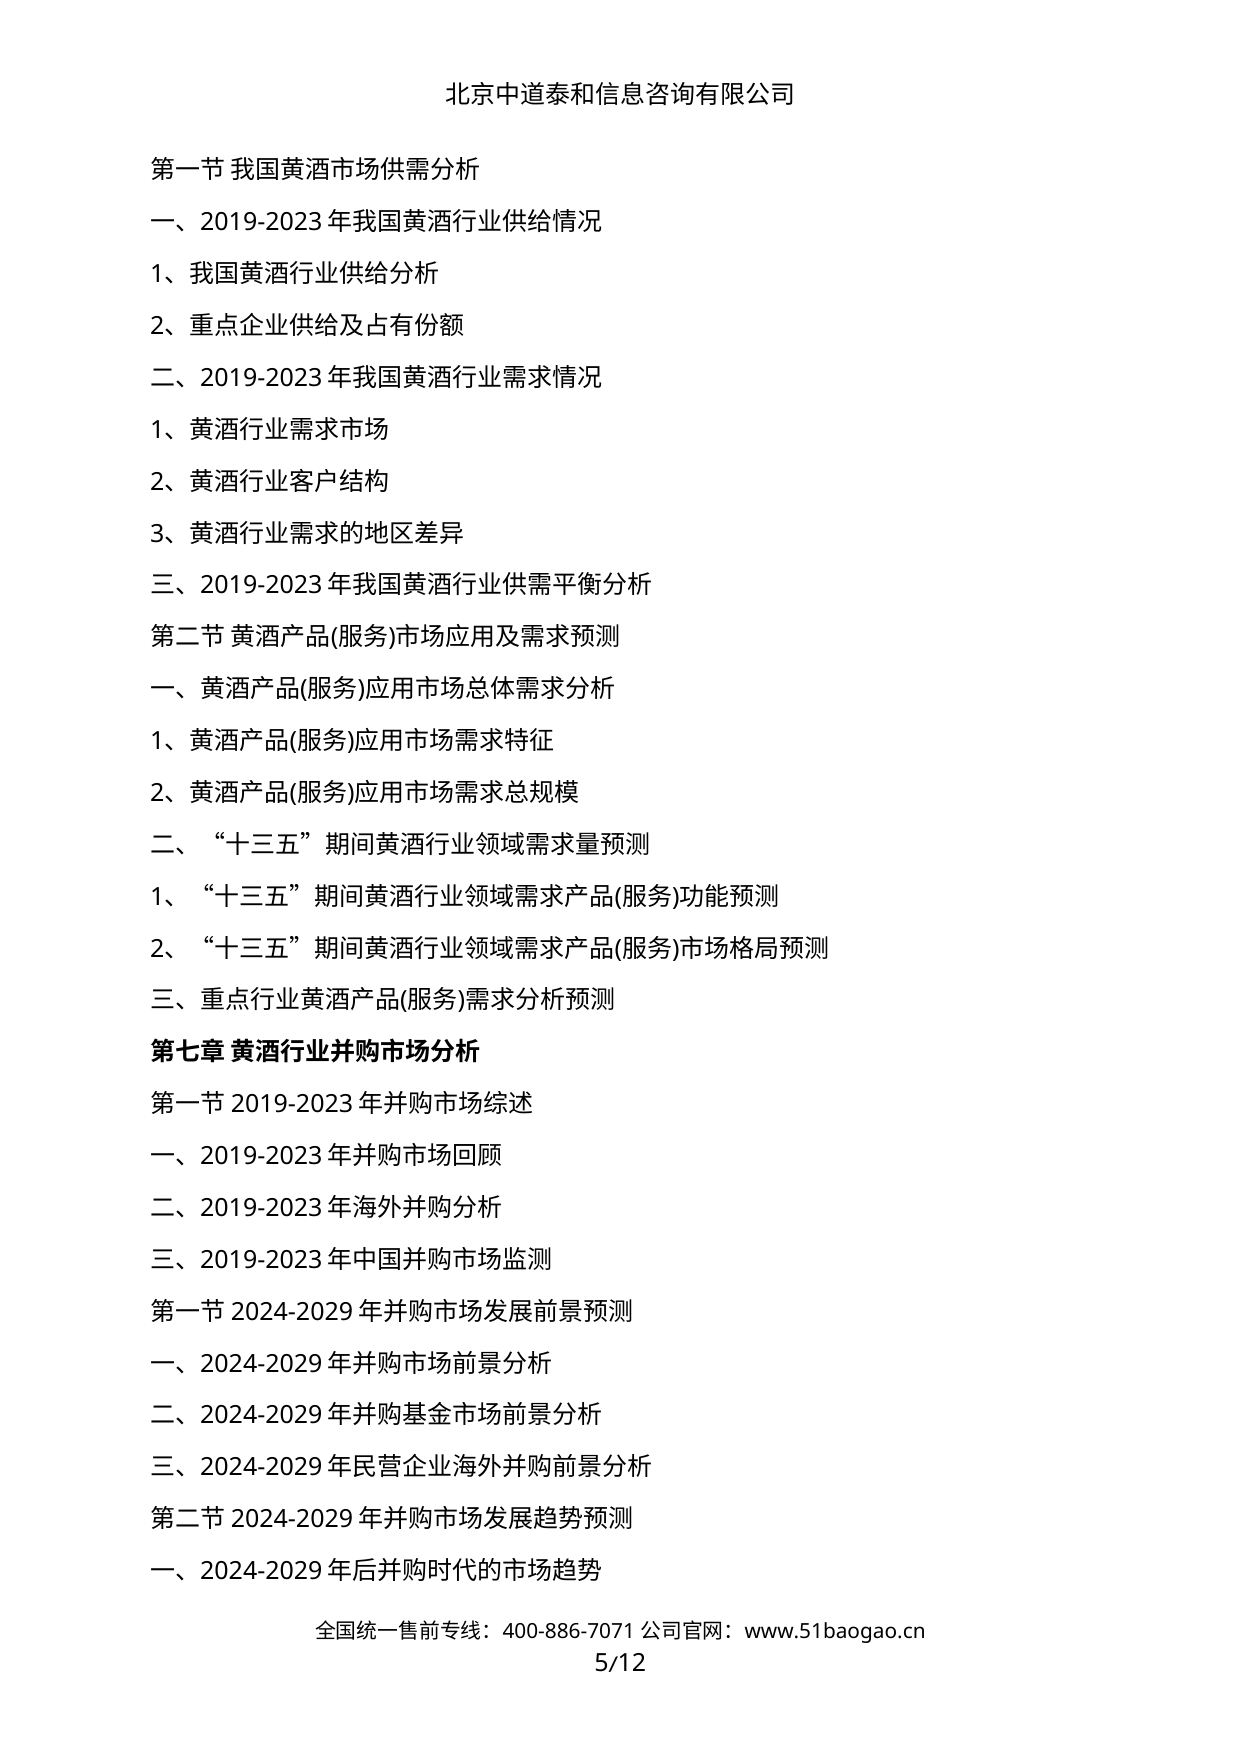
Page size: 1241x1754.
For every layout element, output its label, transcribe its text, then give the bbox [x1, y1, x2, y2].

text 二、2024-2029年并购基金市场前景分析 [150, 1395, 1090, 1431]
text 2、黄酒产品(服务)应用市场需求总规模 [150, 772, 1090, 809]
text 一、2024-2029年并购市场前景分析 [150, 1343, 1090, 1379]
text 一、黄酒产品(服务)应用市场总体需求分析 [150, 669, 1090, 705]
text 第二节 黄酒产品(服务)市场应用及需求预测 [150, 617, 1090, 653]
text 第一节 2019-2023年并购市场综述 [150, 1084, 1090, 1120]
text 一、2024-2029年后并购时代的市场趋势 [150, 1551, 1090, 1587]
text 2、黄酒行业客户结构 [150, 461, 1090, 497]
text 2、“十三五”期间黄酒行业领域需求产品(服务)市场格局预测 [150, 928, 1090, 964]
text 1、黄酒行业需求市场 [150, 409, 1090, 446]
text 第一节 2024-2029年并购市场发展前景预测 [150, 1291, 1090, 1327]
text 二、2019-2023年我国黄酒行业需求情况 [150, 357, 1090, 394]
text 第二节 2024-2029年并购市场发展趋势预测 [150, 1499, 1090, 1535]
text 三、2019-2023年中国并购市场监测 [150, 1239, 1090, 1276]
text 一、2019-2023年我国黄酒行业供给情况 [150, 202, 1090, 238]
text 第一节 我国黄酒市场供需分析 [150, 150, 1090, 186]
text 二、2019-2023年海外并购分析 [150, 1187, 1090, 1224]
text 第七章 黄酒行业并购市场分析 [150, 1032, 1090, 1068]
text 3、黄酒行业需求的地区差异 [150, 513, 1090, 549]
text 2、重点企业供给及占有份额 [150, 306, 1090, 342]
text 三、2024-2029年民营企业海外并购前景分析 [150, 1447, 1090, 1483]
text 1、黄酒产品(服务)应用市场需求特征 [150, 721, 1090, 757]
text 三、重点行业黄酒产品(服务)需求分析预测 [150, 980, 1090, 1016]
text 三、2019-2023年我国黄酒行业供需平衡分析 [150, 565, 1090, 601]
text 一、2019-2023年并购市场回顾 [150, 1136, 1090, 1172]
text 1、“十三五”期间黄酒行业领域需求产品(服务)功能预测 [150, 876, 1090, 912]
text 二、“十三五”期间黄酒行业领域需求量预测 [150, 824, 1090, 861]
text 1、我国黄酒行业供给分析 [150, 254, 1090, 290]
